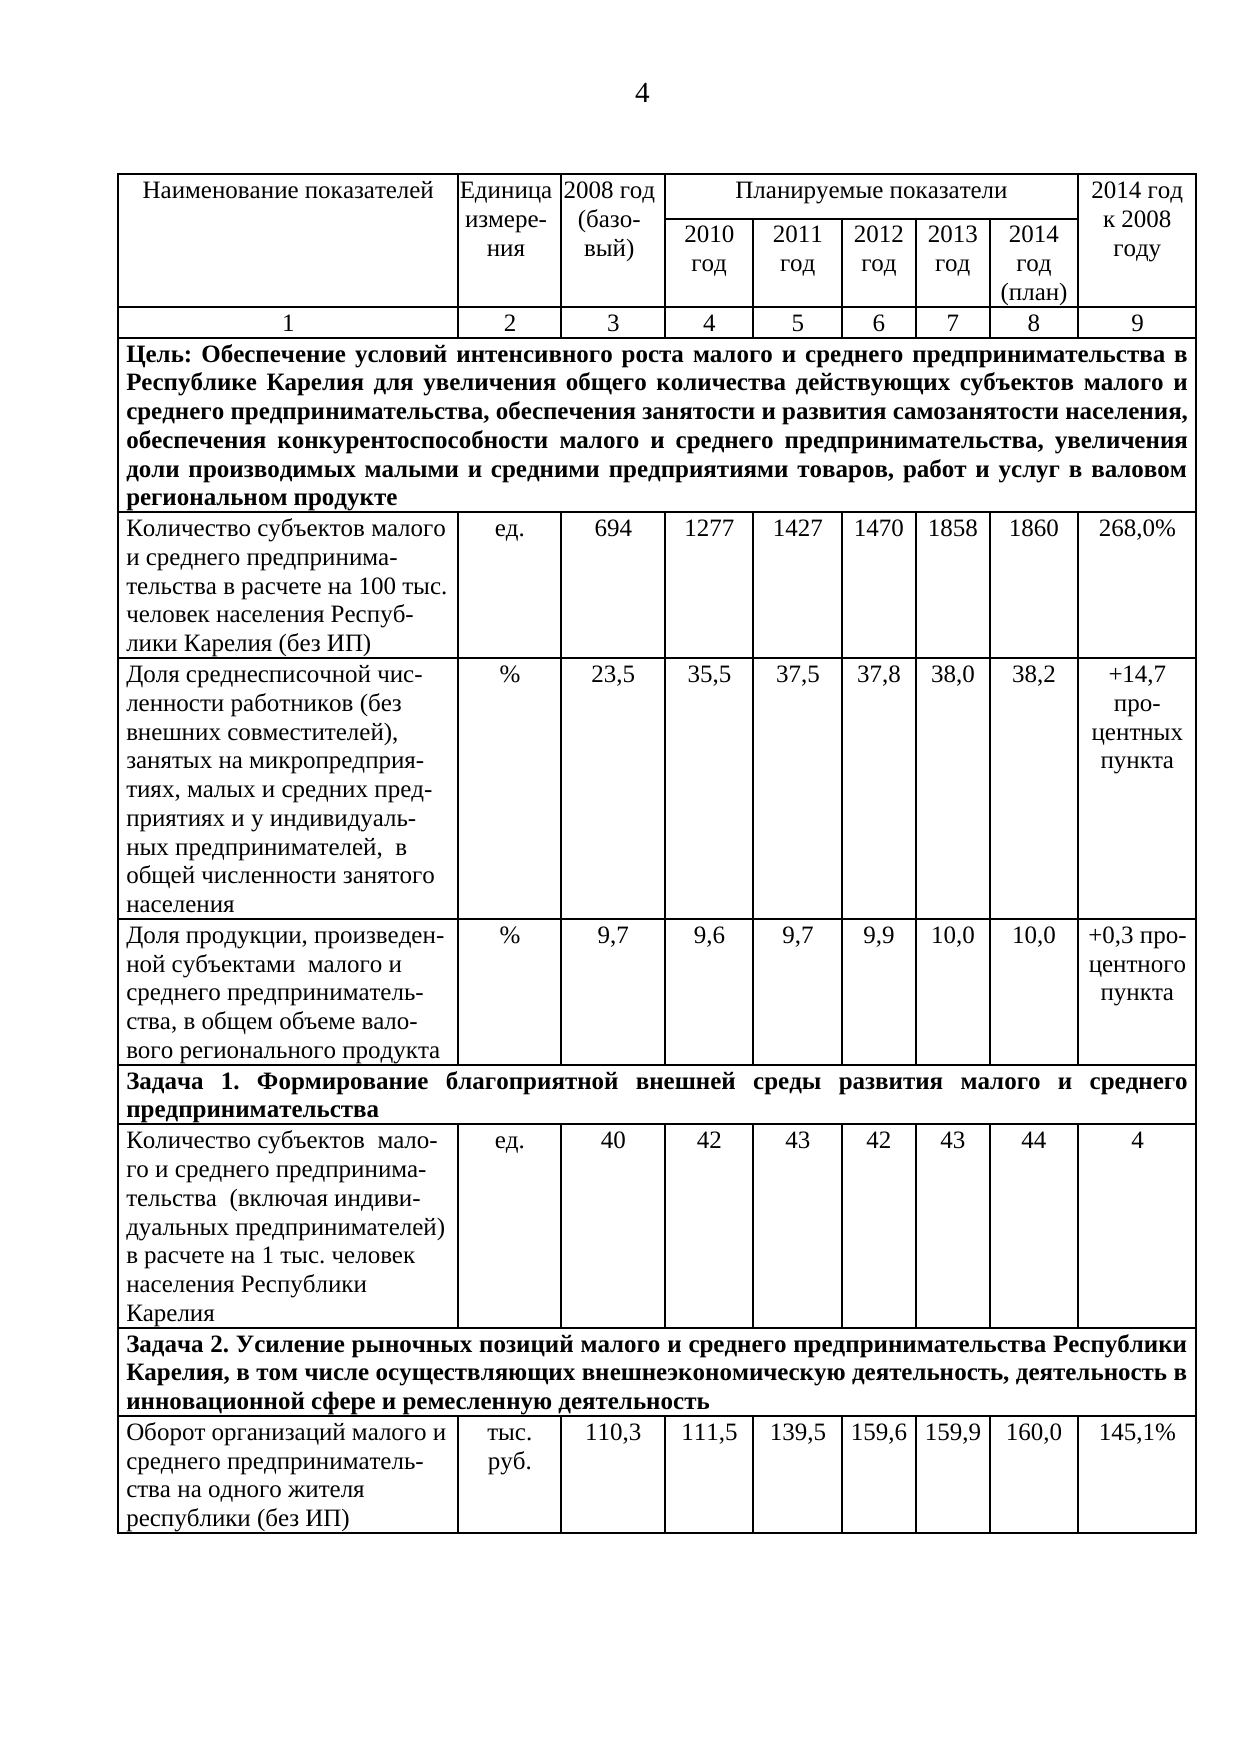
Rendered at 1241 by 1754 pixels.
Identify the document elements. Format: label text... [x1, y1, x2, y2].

table_cell 10,0 [917, 920, 989, 1064]
table_cell 159,9 [917, 1417, 989, 1532]
table_cell 40 [562, 1125, 664, 1327]
table_header 2008 год (базо-вый) [562, 175, 664, 306]
table_cell 5 [754, 308, 841, 337]
table_cell 145,1% [1079, 1417, 1195, 1532]
table_cell Доля продукции, произведен-ной субъектами малого и среднего предприниматель-ства, в общем объеме вало-вого регионального продукта [119, 920, 457, 1064]
table_cell Цель: Обеспечение условий интенсивного роста малого и среднего предпринимательства в Республике Карелия для увеличения общего количества действующих субъектов малого и среднего предпринимательства, обеспечения занятости и развития самозанятости населения, обеспечения конкурентоспособности малого и среднего предпринимательства, увеличения доли производимых малыми и средними предприятиями товаров, работ и услуг в валовом региональном продукте [119, 339, 1195, 511]
table_cell 2012 год [843, 220, 915, 306]
table_cell 4 [666, 308, 752, 337]
table_cell 42 [843, 1125, 915, 1327]
table_cell 1860 [991, 513, 1077, 657]
table_cell 2011 год [754, 220, 841, 306]
table_cell 44 [991, 1125, 1077, 1327]
table_cell 4 [1079, 1125, 1195, 1327]
table_cell 110,3 [562, 1417, 664, 1532]
table_cell 111,5 [666, 1417, 752, 1532]
table_header Планируемые показатели [666, 175, 1077, 217]
table_cell 6 [843, 308, 915, 337]
table_cell 1427 [754, 513, 841, 657]
table_cell 9,7 [754, 920, 841, 1064]
table_cell 1470 [843, 513, 915, 657]
table_cell 1 [119, 308, 457, 337]
table_cell 38,2 [991, 659, 1077, 918]
table_cell 268,0% [1079, 513, 1195, 657]
table_cell ед. [459, 513, 560, 657]
table_cell 2014 год (план) [991, 220, 1077, 306]
table_cell 1277 [666, 513, 752, 657]
table_cell % [459, 659, 560, 918]
table_cell тыс. руб. [459, 1417, 560, 1532]
table_cell Количество субъектов мало-го и среднего предпринима-тельства (включая индиви-дуальных предпринимателей) в расчете на 1 тыс. человек населения Республики Карелия [119, 1125, 457, 1327]
table_cell +0,3 про-центного пункта [1079, 920, 1195, 1064]
table_cell 160,0 [991, 1417, 1077, 1532]
table_cell 3 [562, 308, 664, 337]
table_cell 38,0 [917, 659, 989, 918]
table_cell 139,5 [754, 1417, 841, 1532]
table_cell 10,0 [991, 920, 1077, 1064]
table_cell 9 [1079, 308, 1195, 337]
table_cell 23,5 [562, 659, 664, 918]
table_cell 7 [917, 308, 989, 337]
table_cell 2010 год [666, 220, 752, 306]
table_cell Задача 2. Усиление рыночных позиций малого и среднего предпринимательства Республики Карелия, в том числе осуществляющих внешнеэкономическую деятельность, деятельность в инновационной сфере и ремесленную деятельность [119, 1329, 1195, 1415]
table_cell Оборот организаций малого и среднего предприниматель-ства на одного жителя республики (без ИП) [119, 1417, 457, 1532]
table_header Единица измере-ния [459, 175, 560, 306]
table_cell 42 [666, 1125, 752, 1327]
table_cell 9,7 [562, 920, 664, 1064]
table_cell ед. [459, 1125, 560, 1327]
table_cell +14,7 про-центных пункта [1079, 659, 1195, 918]
table_cell 35,5 [666, 659, 752, 918]
table_cell Доля среднесписочной чис-ленности работников (без внешних совместителей), занятых на микропредприя-тиях, малых и средних пред-приятиях и у индивидуаль-ных предпринимателей, в общей численности занятого населения [119, 659, 457, 918]
table_cell Количество субъектов малого и среднего предпринима-тельства в расчете на 100 тыс. человек населения Респуб-лики Карелия (без ИП) [119, 513, 457, 657]
table_cell 694 [562, 513, 664, 657]
table_cell 43 [917, 1125, 989, 1327]
table_cell 9,9 [843, 920, 915, 1064]
table_cell 2 [459, 308, 560, 337]
table_cell 159,6 [843, 1417, 915, 1532]
table_cell 43 [754, 1125, 841, 1327]
table_cell 9,6 [666, 920, 752, 1064]
table_header 2014 год к 2008 году [1079, 175, 1195, 306]
table_cell Задача 1. Формирование благоприятной внешней среды развития малого и среднего предпринимательства [119, 1066, 1195, 1123]
table_cell 37,8 [843, 659, 915, 918]
table_cell 2013 год [917, 220, 989, 306]
table_cell % [459, 920, 560, 1064]
table_cell 1858 [917, 513, 989, 657]
table_cell 37,5 [754, 659, 841, 918]
table_cell 8 [991, 308, 1077, 337]
table_header Наименование показателей [119, 175, 457, 306]
